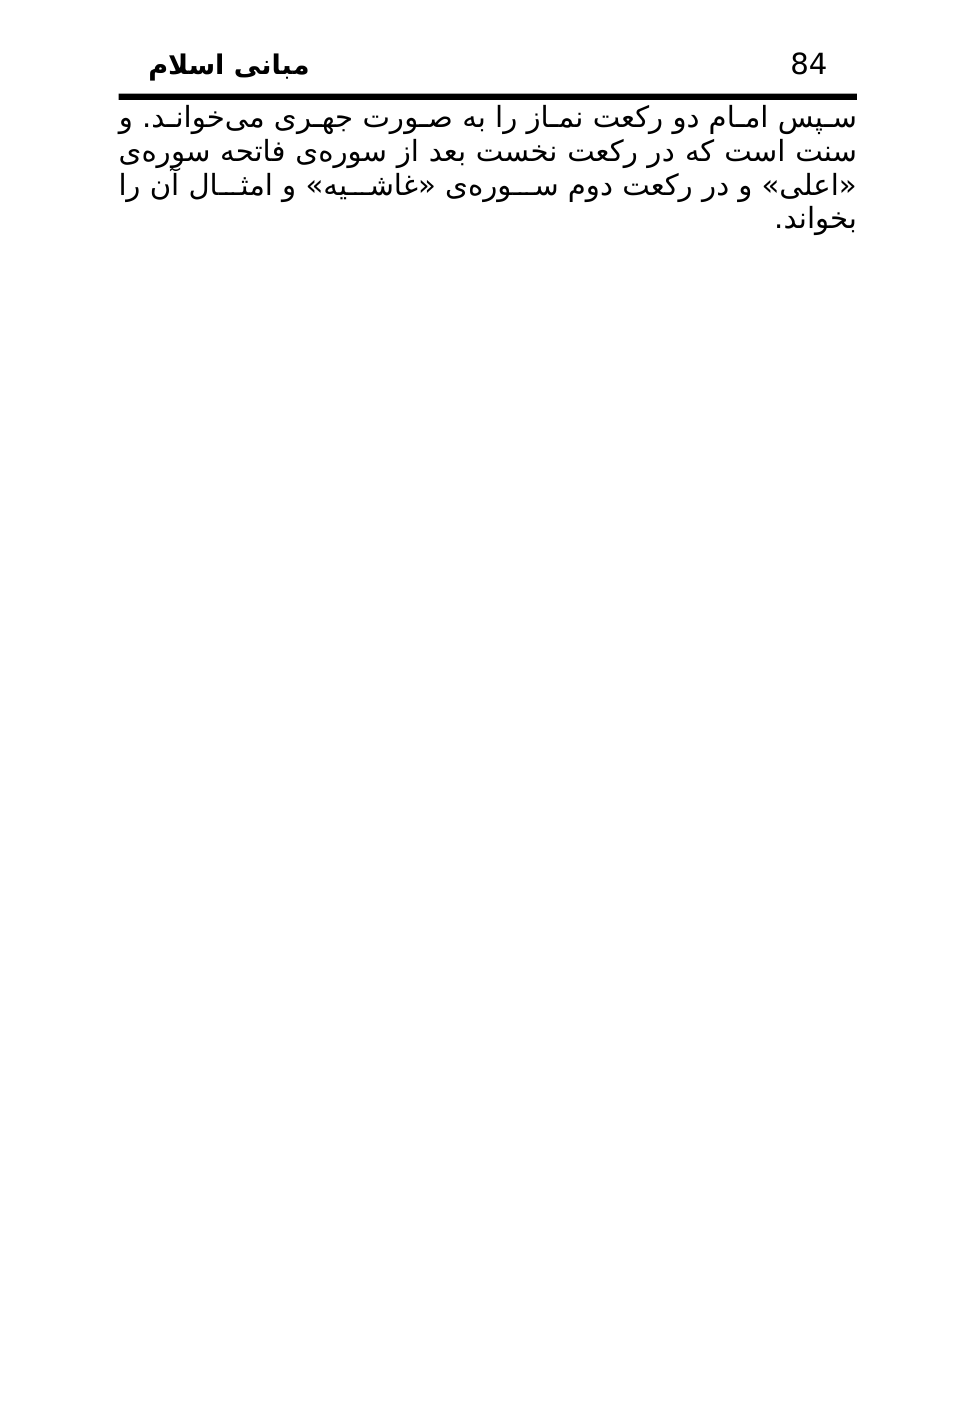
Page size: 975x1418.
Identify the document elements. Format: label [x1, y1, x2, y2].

text [118, 100, 857, 236]
